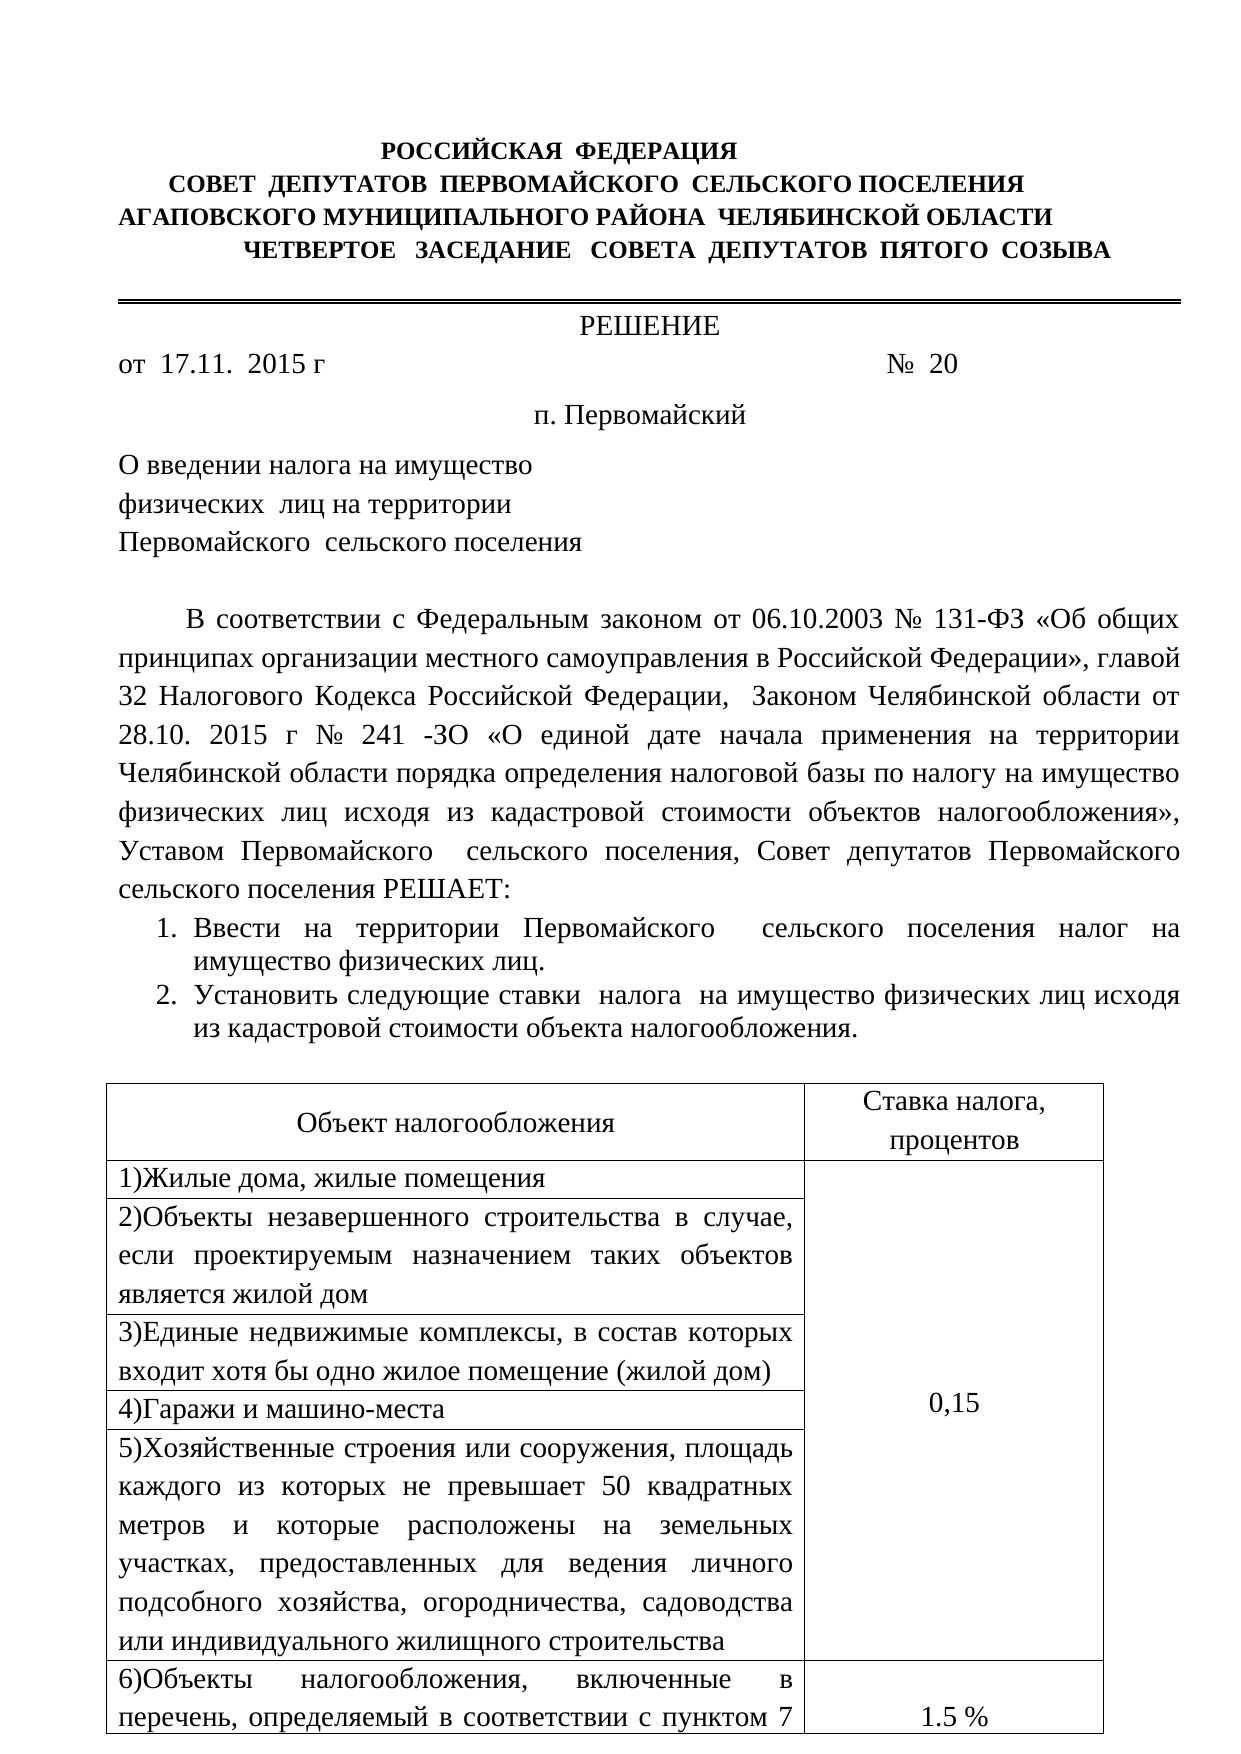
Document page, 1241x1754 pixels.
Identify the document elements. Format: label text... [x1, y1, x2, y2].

text В соответствии с Федеральным законом от 06.10.2003 № 131-ФЗ «Об общих принципах организации местного самоуправления в Российской Федерации», главой 32 Налогового Кодекса Российской Федерации, Законом Челябинской области от 28.10. 2015 г № 241 -ЗО «О единой дате начала применения на территории Челябинской области порядка определения налоговой базы по налогу на имущество физических лиц исходя из кадастровой стоимости объектов налогообложения», Уставом Первомайского сельского поселения, Совет депутатов Первомайского сельского поселения РЕШАЕТ: [118, 601, 1181, 905]
table_cell 1)Жилые дома, жилые помещения [107, 1161, 804, 1198]
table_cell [107, 1661, 804, 1733]
table_cell 5)Хозяйственные строения или сооружения, площадь каждого из которых не превышает 50 квадратных метров и которые расположены на земельных участках, предоставленных для ведения личного подсобного хозяйства, огородничества, садоводства или индивидуального жилищного строительства [107, 1430, 804, 1660]
table_cell 3)Единые недвижимые комплексы, в состав которых входит хотя бы одно жилое помещение (жилой дом) [107, 1315, 804, 1390]
table_cell 2)Объекты незавершенного строительства в случае, если проектируемым назначением таких объектов является жилой дом [107, 1199, 804, 1313]
table_header Ставка налога, процентов [805, 1084, 1103, 1159]
table_cell 4)Гаражи и машино-места [107, 1391, 804, 1429]
text РОССИЙСКАЯ ФЕДЕРАЦИЯ [118, 136, 1181, 165]
text Первомайского сельского поселения [118, 524, 1181, 558]
text О введении налога на имущество [118, 447, 1181, 481]
text ЧЕТВЕРТОЕ ЗАСЕДАНИЕ СОВЕТА ДЕПУТАТОВ ПЯТОГО СОЗЫВА [118, 235, 1181, 264]
text физических лиц на территории [118, 486, 1181, 519]
text РЕШЕНИЕ [118, 308, 1181, 342]
list Установить следующие ставки налога на имущество физических лиц исходя из кадастровой стоимости объекта налогообложения. [156, 977, 1181, 1044]
text АГАПОВСКОГО МУНИЦИПАЛЬНОГО РАЙОНА ЧЕЛЯБИНСКОЙ ОБЛАСТИ [118, 202, 1181, 231]
text СОВЕТ ДЕПУТАТОВ ПЕРВОМАЙСКОГО СЕЛЬСКОГО ПОСЕЛЕНИЯ [118, 169, 1181, 198]
table_cell 0,15 [805, 1161, 1103, 1660]
text п. Первомайский [118, 397, 1181, 431]
table_header Объект налогообложения [107, 1084, 804, 1159]
text от 17.11. 2015 г № 20 [118, 347, 1181, 380]
table_cell 1.5 % 2,0 [805, 1661, 1103, 1733]
list Ввести на территории Первомайского сельского поселения налог на имущество физических лиц. [156, 910, 1181, 977]
